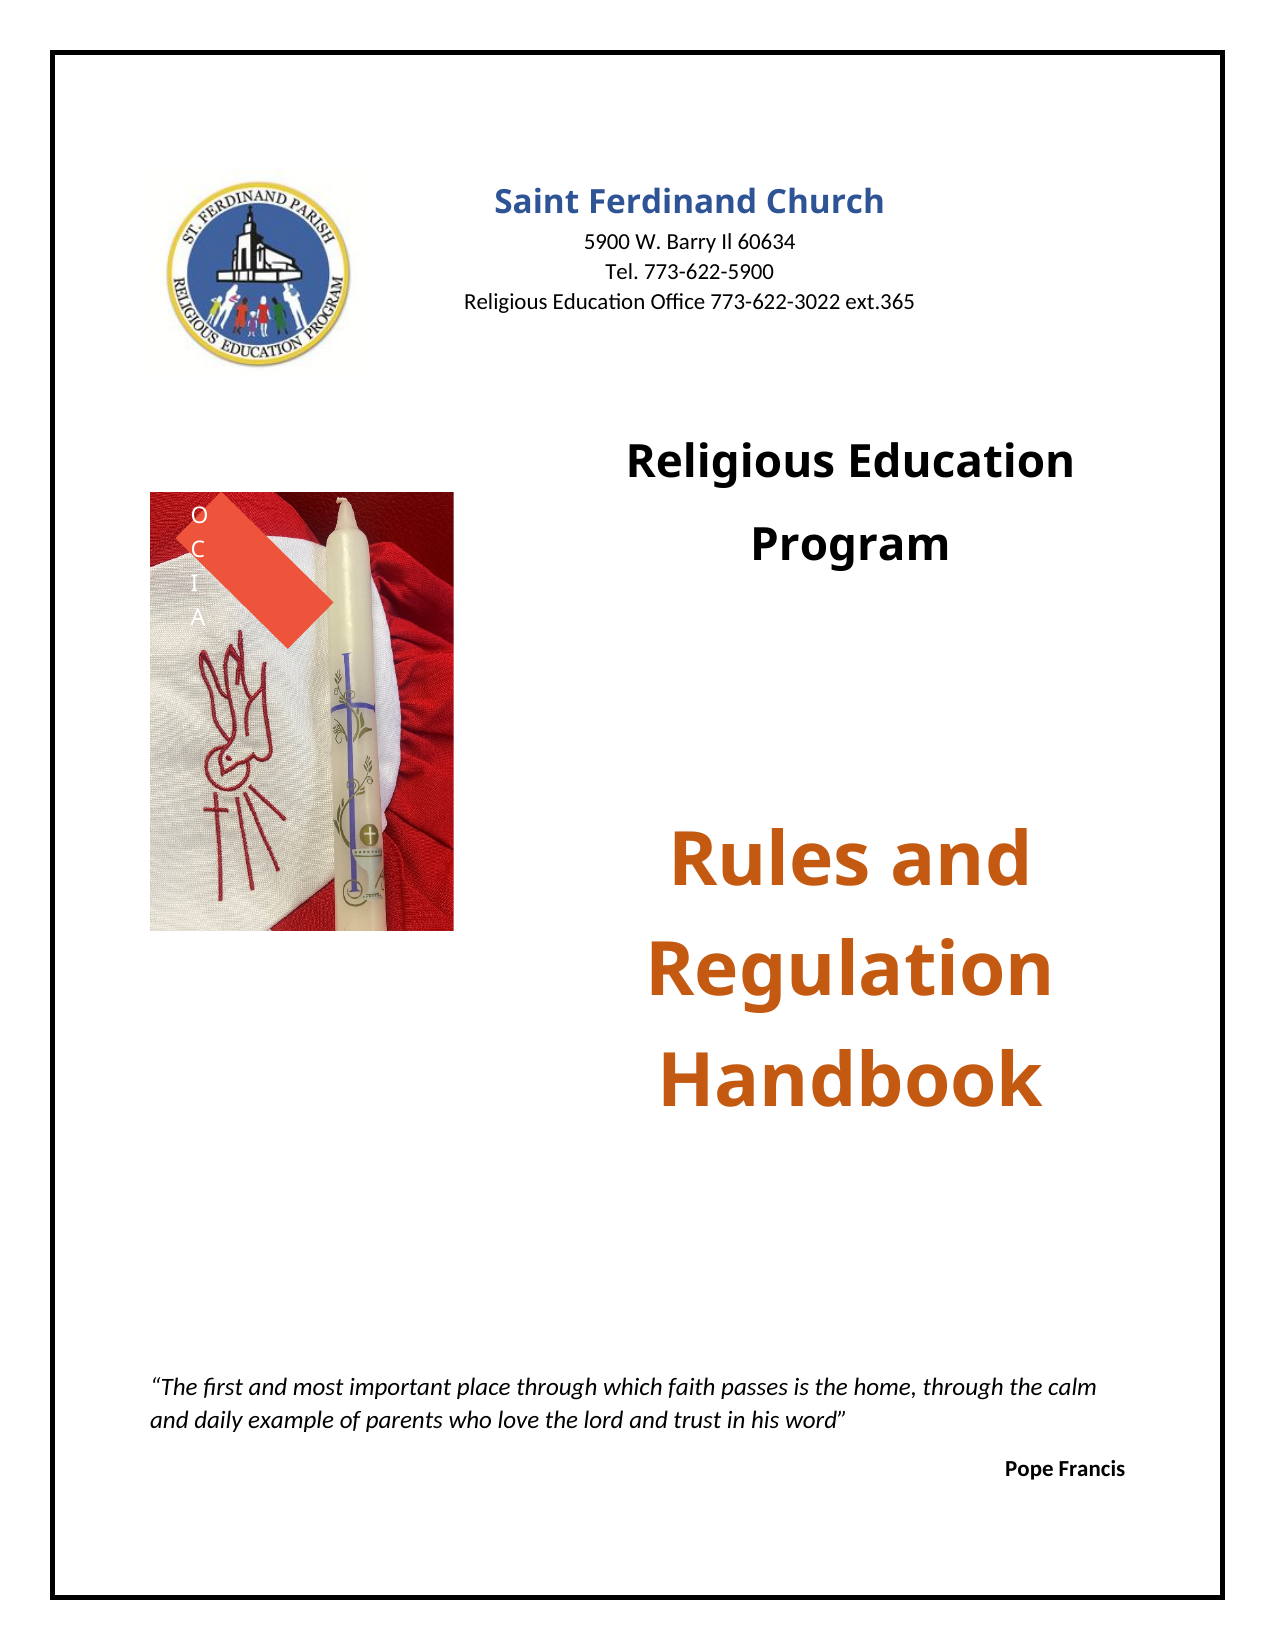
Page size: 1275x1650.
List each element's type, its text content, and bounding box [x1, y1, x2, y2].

picture [194, 508, 203, 518]
picture [150, 168, 372, 380]
picture [150, 492, 454, 931]
text Pope Francis [150, 1454, 1125, 1482]
text “The first and most important place through which faith passes is the home, through the calm and daily example of parents who love the lord and trust in his word” [150, 1371, 1125, 1435]
